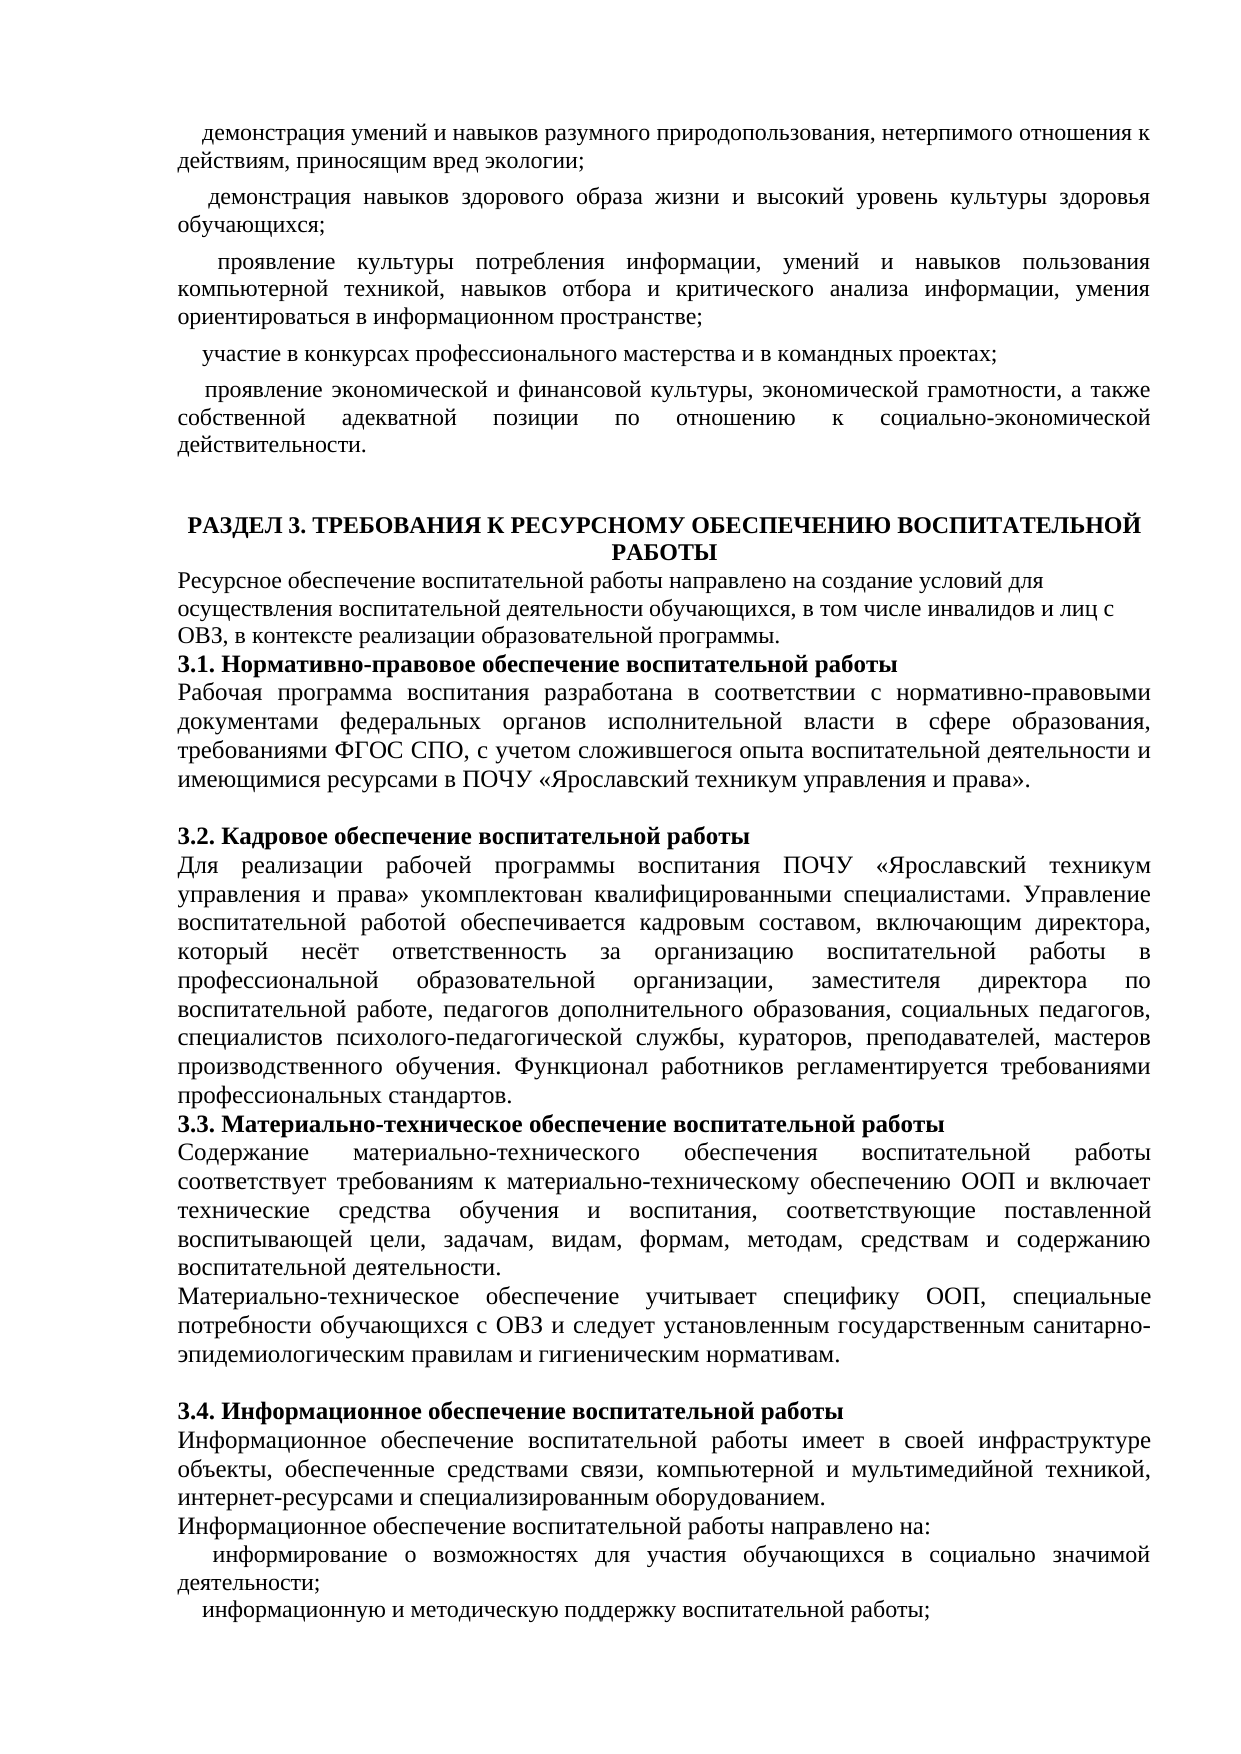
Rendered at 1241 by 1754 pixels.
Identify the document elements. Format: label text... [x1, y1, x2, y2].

text  проявление культуры потребления информации, умений и навыков пользования компьютерной техникой, навыков отбора и критического анализа информации, умения ориентироваться в информационном пространстве; [177, 247, 1152, 329]
text  демонстрация навыков здорового образа жизни и высокий уровень культуры здоровья обучающихся; [177, 182, 1152, 238]
text Информационное обеспечение воспитательной работы направлено на: [177, 1511, 1152, 1540]
text РАЗДЕЛ 3. ТРЕБОВАНИЯ К РЕСУРСНОМУ ОБЕСПЕЧЕНИЮ ВОСПИТАТЕЛЬНОЙ РАБОТЫ [177, 511, 1152, 566]
text 3.4. Информационное обеспечение воспитательной работы [177, 1396, 1152, 1425]
text  участие в конкурсах профессионального мастерства и в командных проектах; [177, 338, 1152, 366]
text Рабочая программа воспитания разработана в соответствии с нормативно-правовыми документами федеральных органов исполнительной власти в сфере образования, требованиями ФГОС СПО, с учетом сложившегося опыта воспитательной деятельности и имеющимися ресурсами в ПОЧУ «Ярославский техникум управления и права». [177, 677, 1152, 792]
text Материально-техническое обеспечение учитывает специфику ООП, специальные потребности обучающихся с ОВЗ и следует установленным государственным санитарно-эпидемиологическим правилам и гигиеническим нормативам. [177, 1281, 1152, 1367]
text Ресурсное обеспечение воспитательной работы направлено на создание условий для осуществления воспитательной деятельности обучающихся, в том числе инвалидов и лиц с ОВЗ, в контексте реализации образовательной программы. [177, 566, 1152, 649]
text 3.3. Материально-техническое обеспечение воспитательной работы [177, 1109, 1152, 1137]
text  информационную и методическую поддержку воспитательной работы; [177, 1595, 1152, 1623]
text  проявление экономической и финансовой культуры, экономической грамотности, а также собственной адекватной позиции по отношению к социально-экономической действительности. [177, 375, 1152, 458]
text Информационное обеспечение воспитательной работы имеет в своей инфраструктуре объекты, обеспеченные средствами связи, компьютерной и мультимедийной техникой, интернет-ресурсами и специализированным оборудованием. [177, 1425, 1152, 1511]
text  информирование о возможностях для участия обучающихся в социально значимой деятельности; [177, 1540, 1152, 1595]
text  демонстрация умений и навыков разумного природопользования, нетерпимого отношения к действиям, приносящим вред экологии; [177, 118, 1152, 173]
text Содержание материально-технического обеспечения воспитательной работы соответствует требованиям к материально-техническому обеспечению ООП и включает технические средства обучения и воспитания, соответствующие поставленной воспитывающей цели, задачам, видам, формам, методам, средствам и содержанию воспитательной деятельности. [177, 1137, 1152, 1281]
text 3.2. Кадровое обеспечение воспитательной работы [177, 821, 1152, 850]
text 3.1. Нормативно-правовое обеспечение воспитательной работы [177, 649, 1152, 677]
text Для реализации рабочей программы воспитания ПОЧУ «Ярославский техникум управления и права» укомплектован квалифицированными специалистами. Управление воспитательной работой обеспечивается кадровым составом, включающим директора, который несёт ответственность за организацию воспитательной работы в профессиональной образовательной организации, заместителя директора по воспитательной работе, педагогов дополнительного образования, социальных педагогов, специалистов психолого-педагогической службы, кураторов, преподавателей, мастеров производственного обучения. Функционал работников регламентируется требованиями профессиональных стандартов. [177, 850, 1152, 1109]
